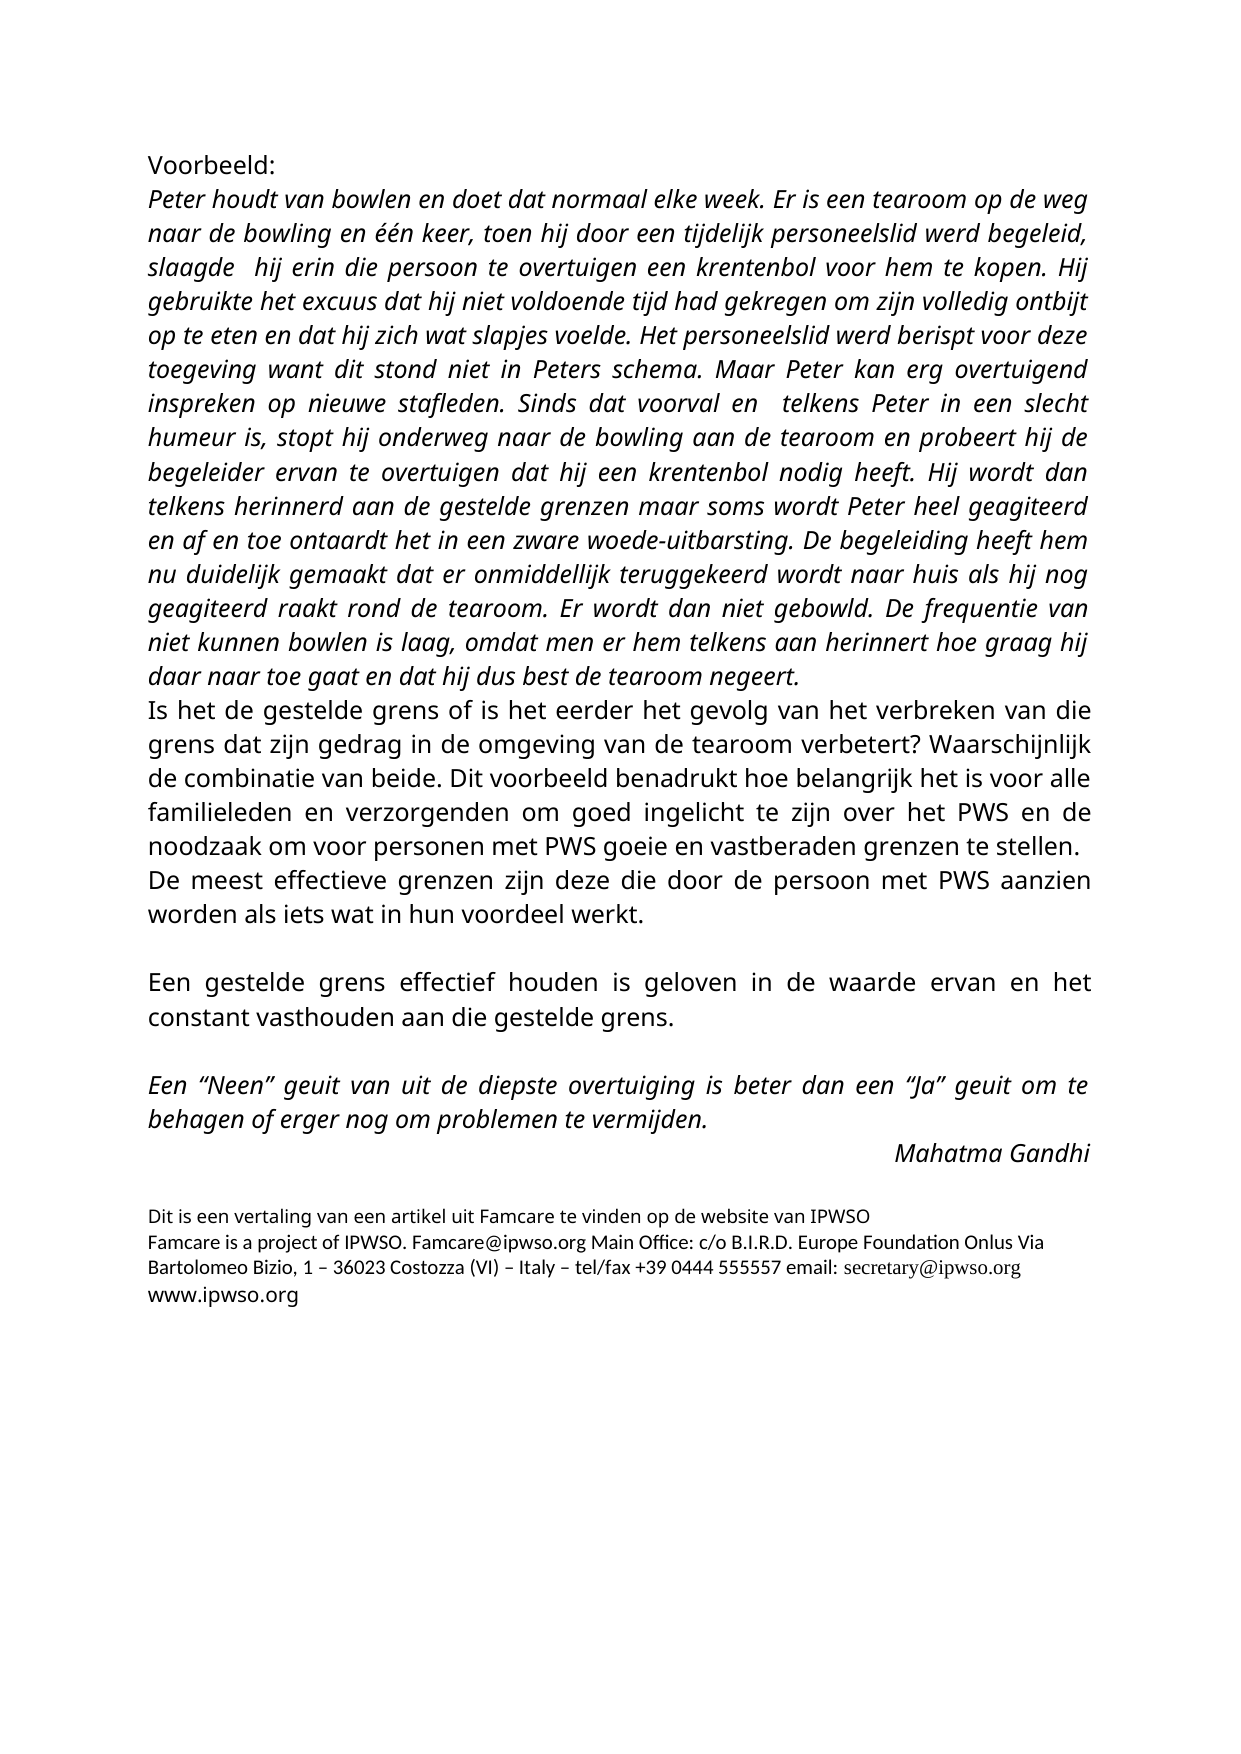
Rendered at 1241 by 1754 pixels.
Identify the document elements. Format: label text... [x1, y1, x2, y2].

text Een “Neen” geuit van uit de diepste overtuiging is beter dan een “Ja” geuit om te behagen of erger nog om problemen te vermijden. [148, 1067, 1093, 1135]
text Mahatma Gandhi [148, 1135, 1093, 1169]
text De meest effectieve grenzen zijn deze die door de persoon met PWS aanzien worden als iets wat in hun voordeel werkt. [148, 863, 1093, 931]
text Famcare is a project of IPWSO. Famcare@ipwso.org Main Office: c/o B.I.R.D. Europe Foundation Onlus Via Bartolomeo Bizio, 1 – 36023 Costozza (VI) – Italy – tel/fax +39 0444 555557 email: secretary@ipwso.org www.ipwso.org [148, 1229, 1093, 1308]
text Dit is een vertaling van een artikel uit Famcare te vinden op de website van IPWSO [148, 1203, 1093, 1229]
text Een gestelde grens effectief houden is geloven in de waarde ervan en het constant vasthouden aan die gestelde grens. [148, 965, 1093, 1033]
text Peter houdt van bowlen en doet dat normaal elke week. Er is een tearoom op de weg naar de bowling en één keer, toen hij door een tijdelijk personeelslid werd begeleid, slaagde hij erin die persoon te overtuigen een krentenbol voor hem te kopen. Hij gebruikte het excuus dat hij niet voldoende tijd had gekregen om zijn volledig ontbijt op te eten en dat hij zich wat slapjes voelde. Het personeelslid werd berispt voor deze toegeving want dit stond niet in Peters schema. Maar Peter kan erg overtuigend inspreken op nieuwe stafleden. Sinds dat voorval en telkens Peter in een slecht humeur is, stopt hij onderweg naar de bowling aan de tearoom en probeert hij de begeleider ervan te overtuigen dat hij een krentenbol nodig heeft. Hij wordt dan telkens herinnerd aan de gestelde grenzen maar soms wordt Peter heel geagiteerd en af en toe ontaardt het in een zware woede-uitbarsting. De begeleiding heeft hem nu duidelijk gemaakt dat er onmiddellijk teruggekeerd wordt naar huis als hij nog geagiteerd raakt rond de tearoom. Er wordt dan niet gebowld. De frequentie van niet kunnen bowlen is laag, omdat men er hem telkens aan herinnert hoe graag hij daar naar toe gaat en dat hij dus best de tearoom negeert. [148, 182, 1093, 693]
text Is het de gestelde grens of is het eerder het gevolg van het verbreken van die grens dat zijn gedrag in de omgeving van de tearoom verbetert? Waarschijnlijk de combinatie van beide. Dit voorbeeld benadrukt hoe belangrijk het is voor alle familieleden en verzorgenden om goed ingelicht te zijn over het PWS en de noodzaak om voor personen met PWS goeie en vastberaden grenzen te stellen. [148, 693, 1093, 863]
text Voorbeeld: [148, 148, 1093, 182]
